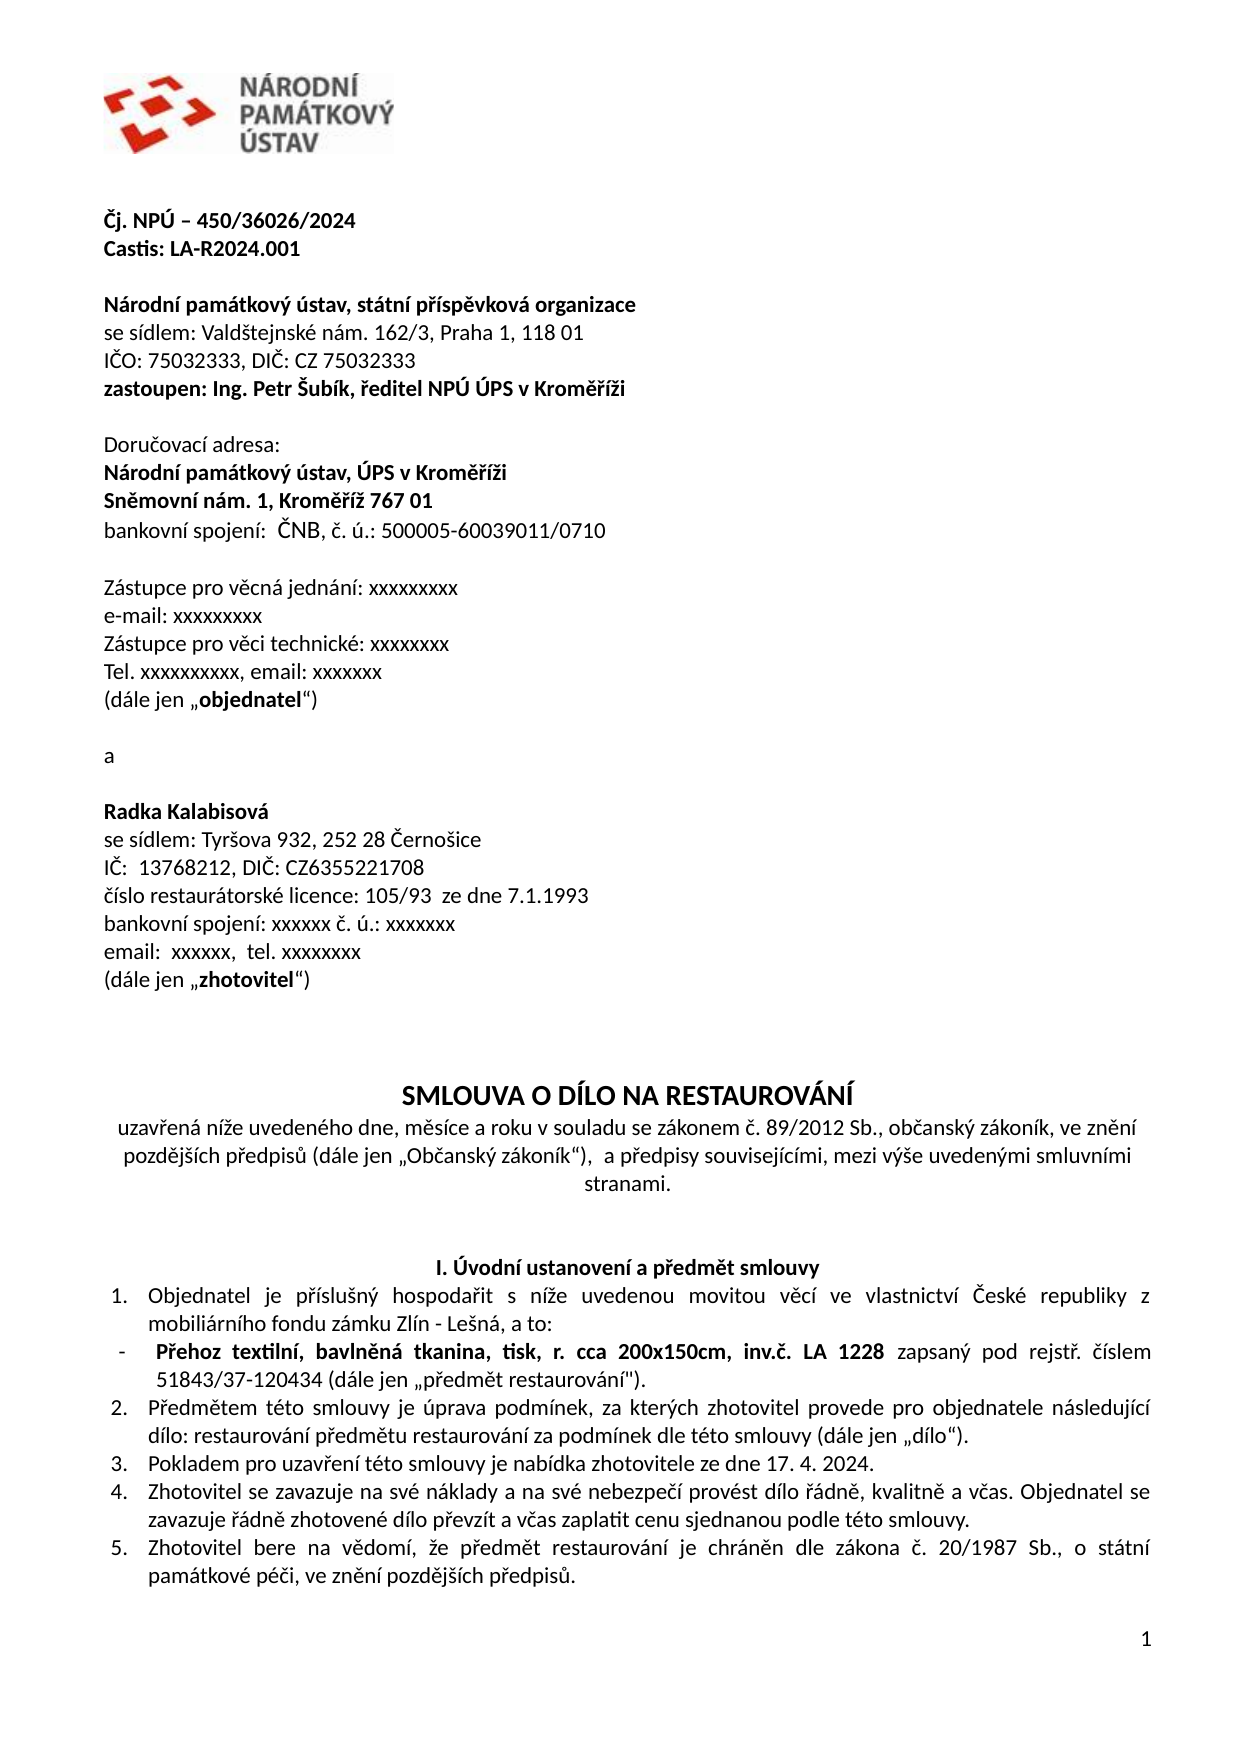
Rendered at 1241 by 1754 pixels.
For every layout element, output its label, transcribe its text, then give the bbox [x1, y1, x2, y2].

text Castis: LA-R2024.001 [103, 234, 1152, 262]
text bankovní spojení: xxxxxx č. ú.: xxxxxxx [103, 909, 1152, 937]
text Národní památkový ústav, ÚPS v Kroměříži [103, 458, 1152, 486]
text zastoupen: Ing. Petr Šubík, ředitel NPÚ ÚPS v Kroměříži [103, 374, 1152, 402]
text I. Úvodní ustanovení a předmět smlouvy [103, 1253, 1152, 1281]
list Zhotovitel bere na vědomí, že předmět restaurování je chráněn dle zákona č. 20/1987 Sb., o státní památkové péči, ve znění pozdějších předpisů. [110, 1533, 1152, 1589]
text (dále jen „objednatel“) [103, 685, 1152, 713]
text Zástupce pro věci technické: xxxxxxxx [103, 629, 1152, 657]
text Zástupce pro věcná jednání: xxxxxxxxx [103, 573, 1152, 601]
list Předmětem této smlouvy je úprava podmínek, za kterých zhotovitel provede pro objednatele následující dílo: restaurování předmětu restaurování za podmínek dle této smlouvy (dále jen „dílo“). [110, 1393, 1152, 1449]
text Sněmovní nám. 1, Kroměříž 767 01 [103, 486, 1152, 514]
list Zhotovitel se zavazuje na své náklady a na své nebezpečí provést dílo řádně, kvalitně a včas. Objednatel se zavazuje řádně zhotovené dílo převzít a včas zaplatit cenu sjednanou podle této smlouvy. [110, 1477, 1152, 1533]
text email: xxxxxx, tel. xxxxxxxx [103, 937, 1152, 965]
text se sídlem: Tyršova 932, 252 28 Černošice [103, 825, 1152, 853]
text a [103, 741, 1152, 769]
text bankovní spojení: ČNB, č. ú.: 500005-60039011/0710 [103, 514, 1152, 545]
text (dále jen „zhotovitel“) [103, 965, 1152, 993]
list Pokladem pro uzavření této smlouvy je nabídka zhotovitele ze dne 17. 4. 2024. [110, 1449, 1152, 1477]
text e-mail: xxxxxxxxx [103, 601, 1152, 629]
text IČ: 13768212, DIČ: CZ6355221708 [103, 853, 1152, 881]
text uzavřená níže uvedeného dne, měsíce a roku v souladu se zákonem č. 89/2012 Sb., občanský zákoník, ve znění pozdějších předpisů (dále jen „Občanský zákoník“), a předpisy souvisejícími, mezi výše uvedenými smluvními stranami. [103, 1113, 1152, 1197]
text číslo restaurátorské licence: 105/93 ze dne 7.1.1993 [103, 881, 1152, 909]
text Radka Kalabisová [103, 797, 1152, 825]
text Tel. xxxxxxxxxx, email: xxxxxxx [103, 657, 1152, 685]
text se sídlem: Valdštejnské nám. 162/3, Praha 1, 118 01 [103, 318, 1152, 346]
text Čj. NPÚ – 450/36026/2024 [103, 206, 1152, 234]
text SMLOUVA O DÍLO NA RESTAUROVÁNÍ [103, 1077, 1152, 1113]
text IČO: 75032333, DIČ: CZ 75032333 [103, 346, 1152, 374]
list Přehoz textilní, bavlněná tkanina, tisk, r. cca 200x150cm, inv.č. LA 1228 zapsaný pod rejstř. číslem 51843/37-120434 (dále jen „předmět restaurování"). [118, 1337, 1152, 1393]
text Doručovací adresa: [103, 430, 1152, 458]
list Objednatel je příslušný hospodařit s níže uvedenou movitou věcí ve vlastnictví České republiky z mobiliárního fondu zámku Zlín - Lešná, a to: [110, 1281, 1152, 1337]
text Národní památkový ústav, státní příspěvková organizace [103, 290, 1152, 318]
picture [103, 73, 394, 154]
